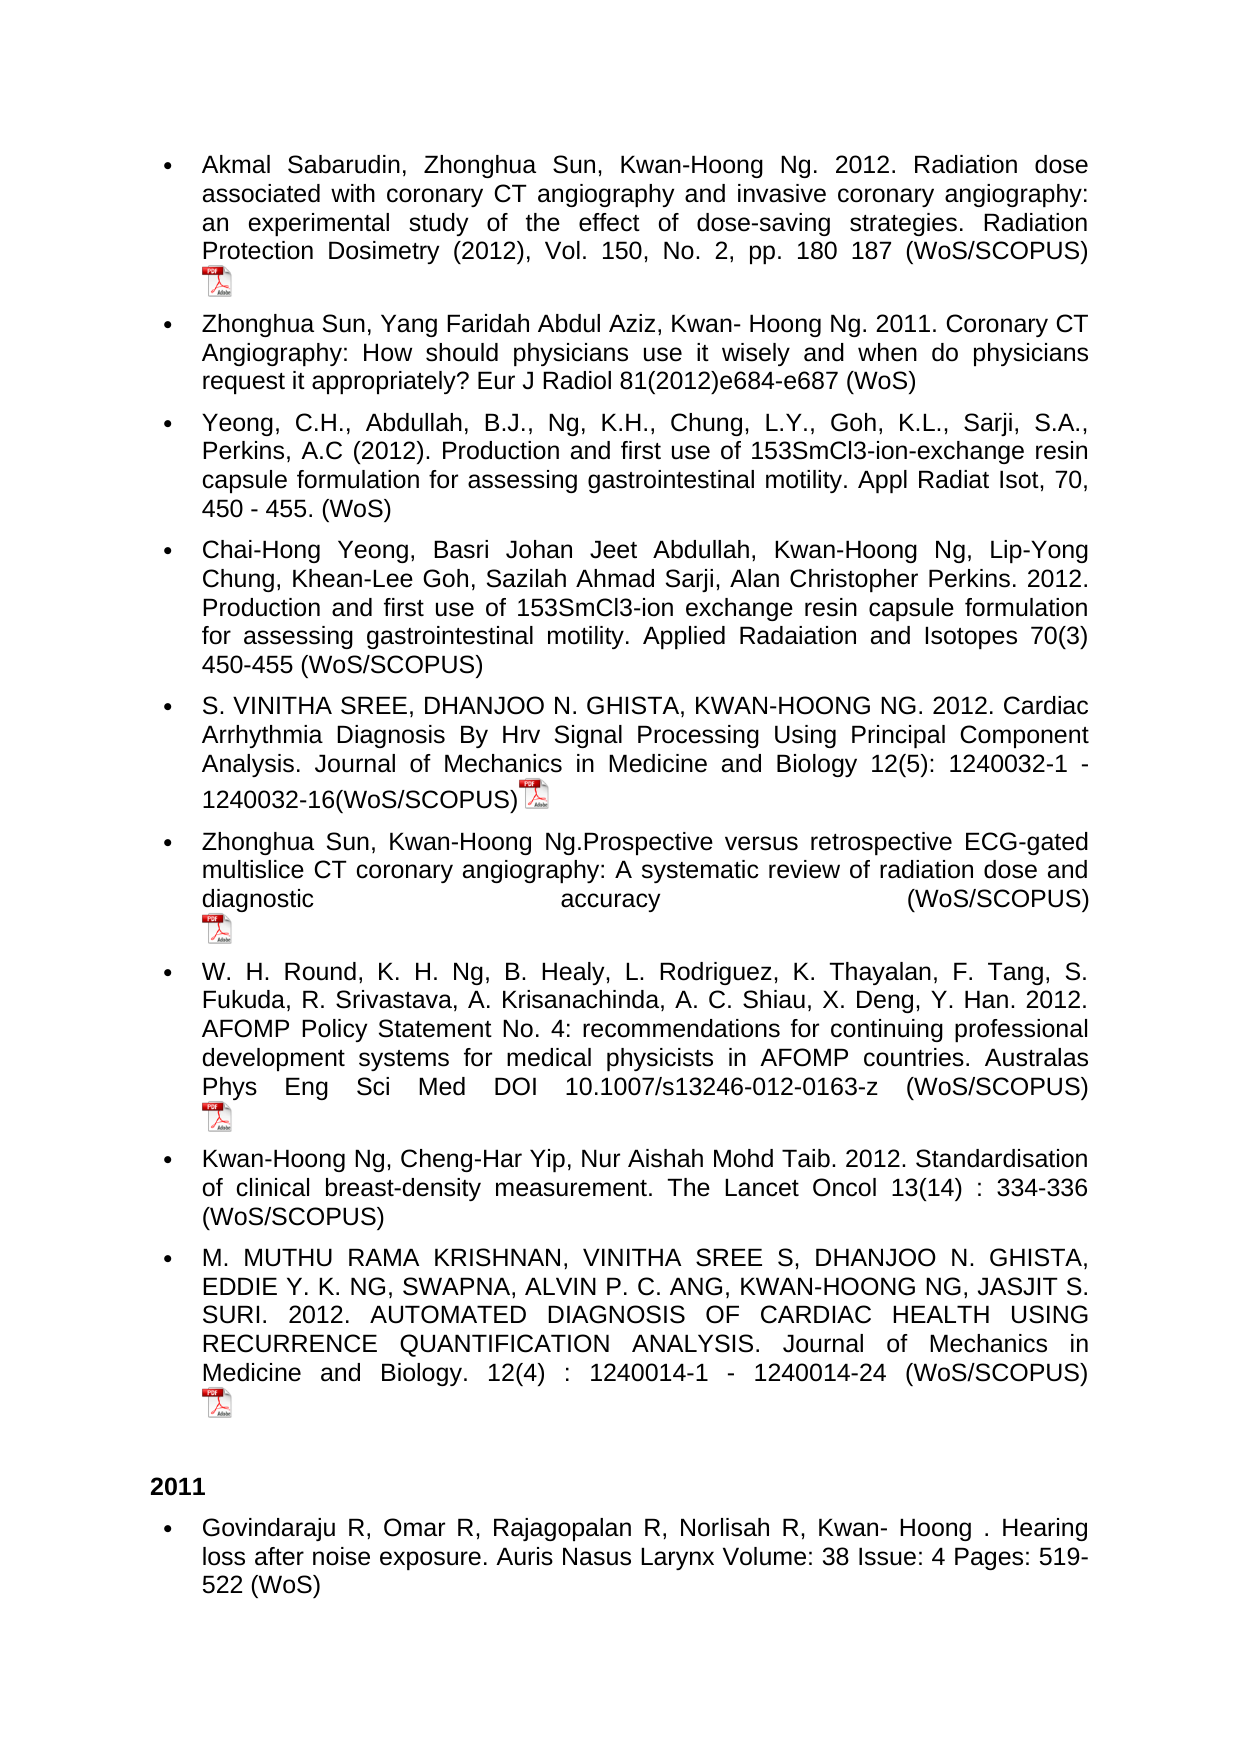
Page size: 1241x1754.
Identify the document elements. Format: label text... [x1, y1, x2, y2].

list Govindaraju R, Omar R, Rajagopalan R, Norlisah R, Kwan- Hoong . Hearing loss after noise exposure. Auris Nasus Larynx Volume: 38 Issue: 4 Pages: 519-522 (WoS) [164, 1513, 1090, 1599]
list S. VINITHA SREE, DHANJOO N. GHISTA, KWAN-HOONG NG. 2012. Cardiac Arrhythmia Diagnosis By Hrv Signal Processing Using Principal Component Analysis. Journal of Mechanics in Medicine and Biology 12(5): 1240032-1 - 1240032-16(WoS/SCOPUS) [164, 691, 1090, 814]
list Kwan-Hoong Ng, Cheng-Har Yip, Nur Aishah Mohd Taib. 2012. Standardisation of clinical breast-density measurement. The Lancet Oncol 13(14) : 334-336 (WoS/SCOPUS) [164, 1144, 1090, 1230]
list W. H. Round, K. H. Ng, B. Healy, L. Rodriguez, K. Thayalan, F. Tang, S. Fukuda, R. Srivastava, A. Krisanachinda, A. C. Shiau, X. Deng, Y. Han. 2012. AFOMP Policy Statement No. 4: recommendations for continuing professional development systems for medical physicists in AFOMP countries. Australas Phys Eng Sci Med DOI 10.1007/s13246-012-0163-z (WoS/SCOPUS) [164, 957, 1090, 1132]
list Yeong, C.H., Abdullah, B.J., Ng, K.H., Chung, L.Y., Goh, K.L., Sarji, S.A., Perkins, A.C (2012). Production and first use of 153SmCl3-ion-exchange resin capsule formulation for assessing gastrointestinal motility. Appl Radiat Isot, 70, 450 - 455. (WoS) [164, 407, 1090, 522]
picture [518, 777, 550, 809]
picture [201, 1386, 233, 1418]
list Chai-Hong Yeong, Basri Johan Jeet Abdullah, Kwan-Hoong Ng, Lip-Yong Chung, Khean-Lee Goh, Sazilah Ahmad Sarji, Alan Christopher Perkins. 2012. Production and first use of 153SmCl3-ion exchange resin capsule formulation for assessing gastrointestinal motility. Applied Radaiation and Isotopes 70(3) 450-455 (WoS/SCOPUS) [164, 535, 1090, 679]
list Akmal Sabarudin, Zhonghua Sun, Kwan-Hoong Ng. 2012. Radiation dose associated with coronary CT angiography and invasive coronary angiography: an experimental study of the effect of dose-saving strategies. Radiation Protection Dosimetry (2012), Vol. 150, No. 2, pp. 180 187 (WoS/SCOPUS) [164, 150, 1090, 296]
picture [201, 912, 233, 944]
list M. MUTHU RAMA KRISHNAN, VINITHA SREE S, DHANJOO N. GHISTA, EDDIE Y. K. NG, SWAPNA, ALVIN P. C. ANG, KWAN-HOONG NG, JASJIT S. SURI. 2012. AUTOMATED DIAGNOSIS OF CARDIAC HEALTH USING RECURRENCE QUANTIFICATION ANALYSIS. Journal of Mechanics in Medicine and Biology. 12(4) : 1240014-1 - 1240014-24 (WoS/SCOPUS) [164, 1243, 1090, 1418]
picture [201, 265, 233, 297]
picture [201, 1100, 233, 1132]
list Zhonghua Sun, Yang Faridah Abdul Aziz, Kwan- Hoong Ng. 2011. Coronary CT Angiography: How should physicians use it wisely and when do physicians request it appropriately? Eur J Radiol 81(2012)e684-e687 (WoS) [164, 309, 1090, 395]
text 2011 [150, 1472, 1090, 1500]
list Zhonghua Sun, Kwan-Hoong Ng.Prospective versus retrospective ECG-gated multislice CT coronary angiography: A systematic review of radiation dose and diagnostic accuracy (WoS/SCOPUS) [164, 827, 1090, 944]
